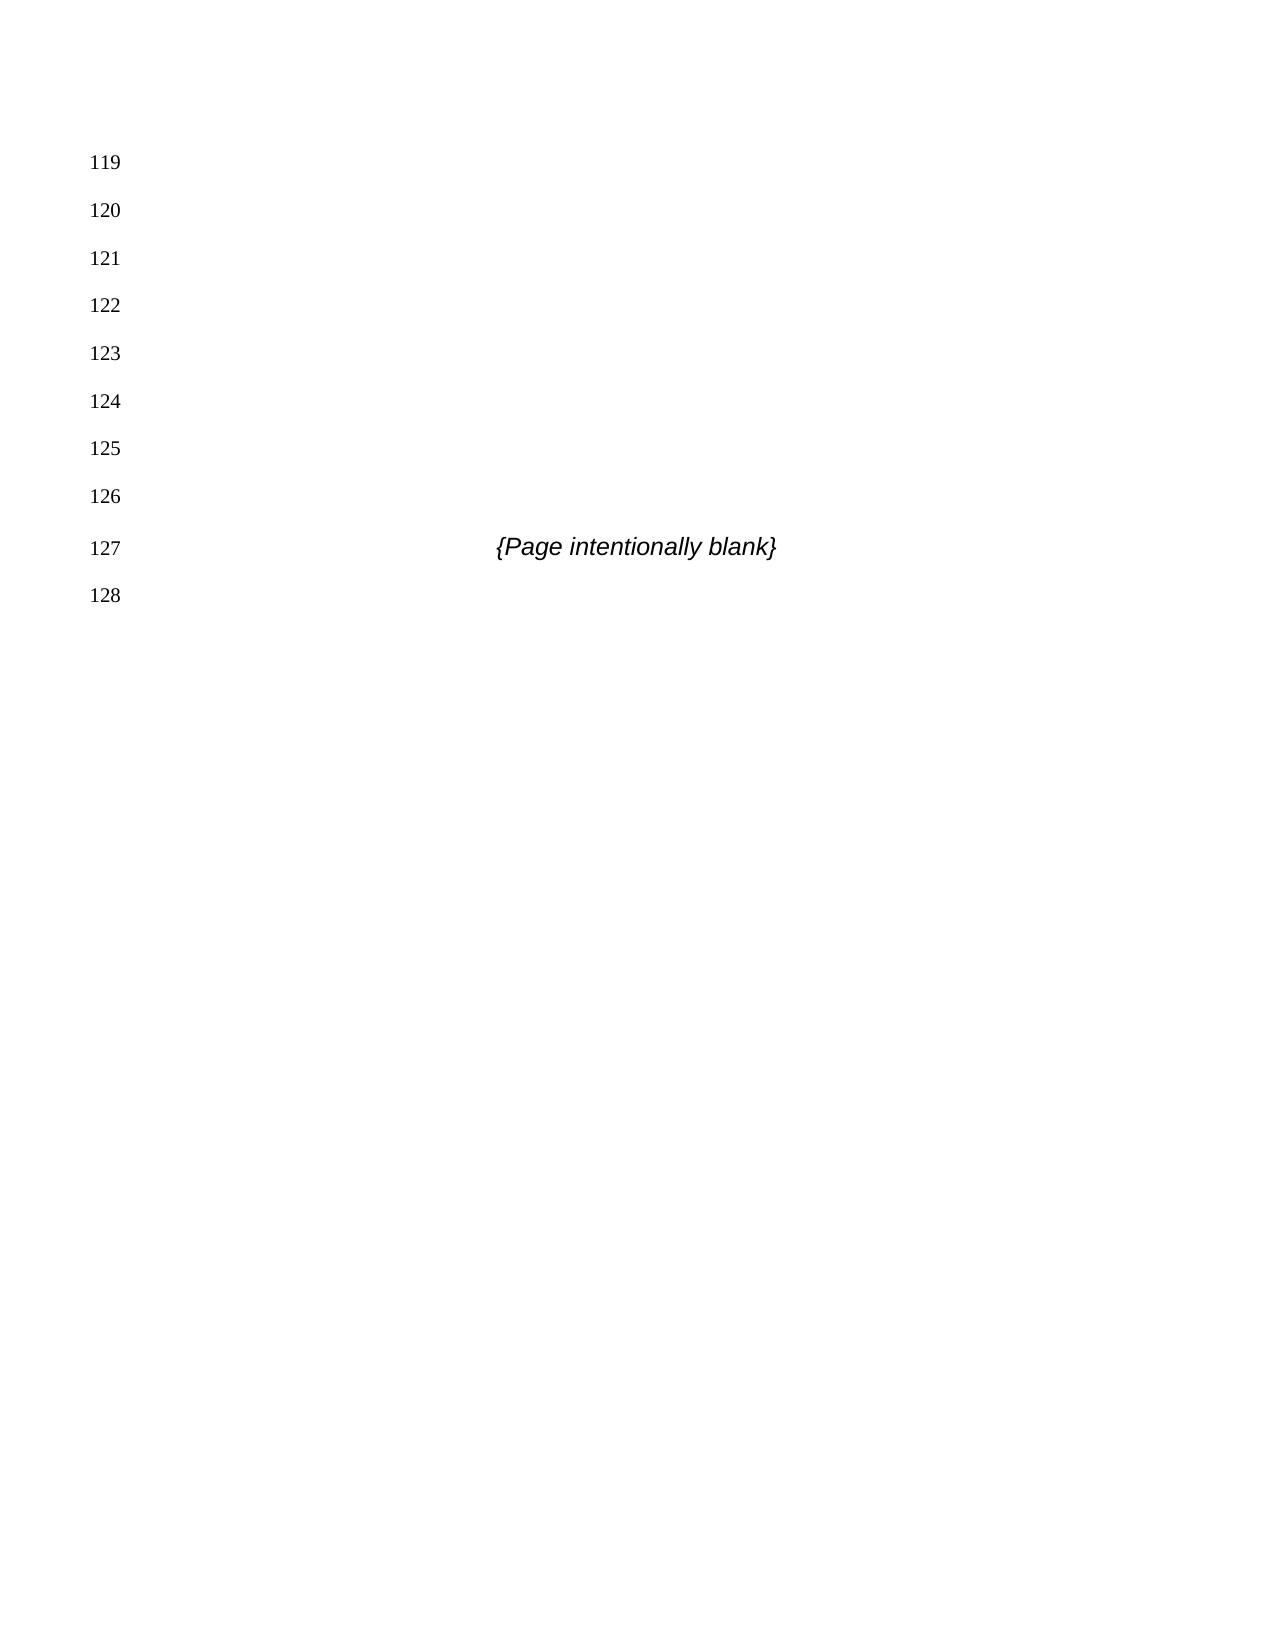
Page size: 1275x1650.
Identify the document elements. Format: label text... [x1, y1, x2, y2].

text {Page intentionally blank} [150, 532, 1125, 560]
